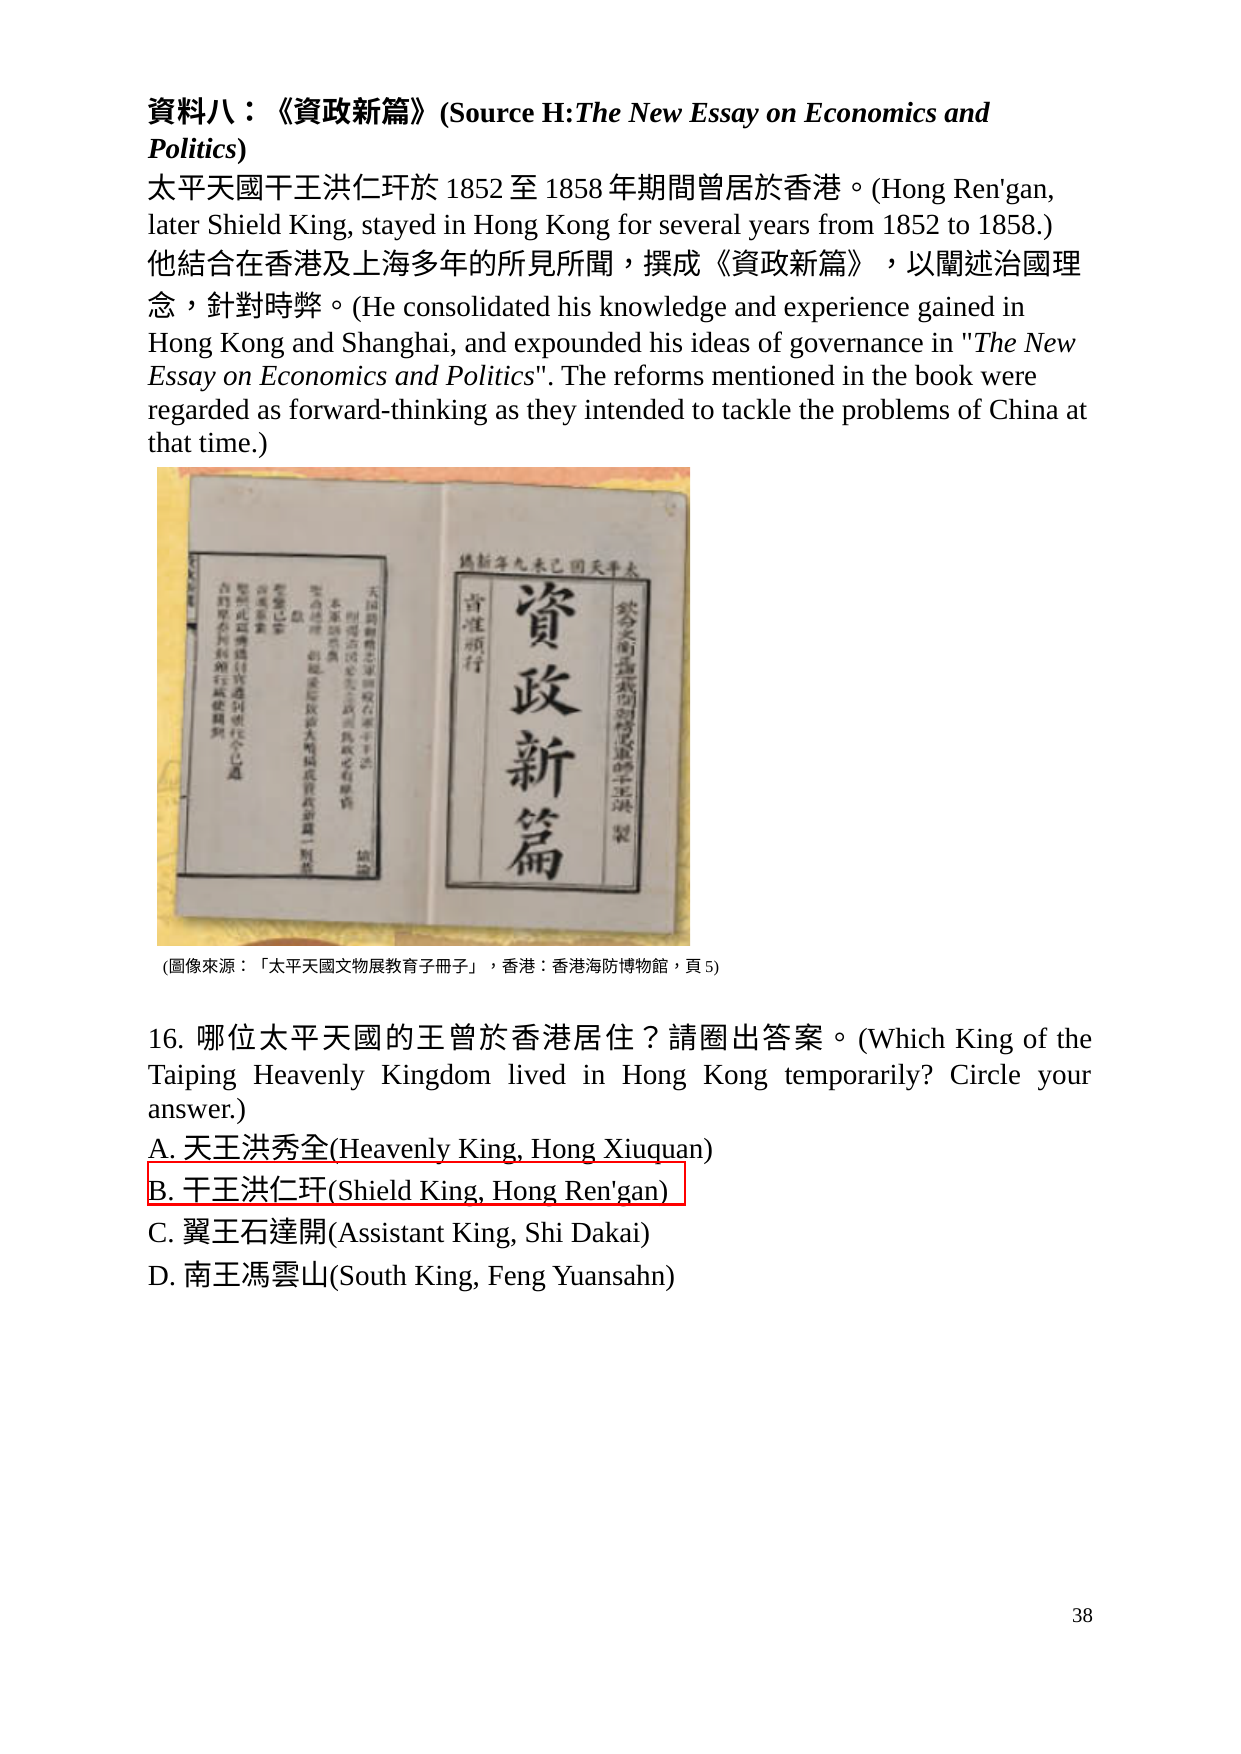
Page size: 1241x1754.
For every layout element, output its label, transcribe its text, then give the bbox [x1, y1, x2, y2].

text 資料八：《資政新篇》(Source H:The New Essay on Economics and Politics) [148, 89, 1092, 164]
picture [157, 467, 691, 946]
text 太平天國干王洪仁玕於1852至1858年期間曾居於香港。(Hong Ren'gan, later Shield King, stayed in Hong Kong for several years from 1852 to 1858.) [148, 164, 1092, 240]
text D. 南王馮雲山(South King, Feng Yuansahn) [148, 1251, 1092, 1293]
text C. 翼王石達開(Assistant King, Shi Dakai) [148, 1209, 1092, 1251]
text A. 天王洪秀全(Heavenly King, Hong Xiuquan) [148, 1124, 1092, 1167]
text B. 干王洪仁玕(Shield King, Hong Ren'gan) [148, 1167, 1092, 1209]
text 他結合在香港及上海多年的所見所聞，撰成《資政新篇》，以闡述治國理念，針對時弊。(He consolidated his knowledge and experience gained in Hong Kong and Shanghai, and expounded his ideas of governance in "The New Essay on Economics and Politics". The reforms mentioned in the book were regarded as forward-thinking as they intended to tackle the problems of China at that time.) [148, 240, 1092, 512]
text 16. 哪位太平天國的王曾於香港居住？請圈出答案。(Which King of the Taiping Heavenly Kingdom lived in Hong Kong temporarily? Circle your answer.) [148, 1015, 1092, 1124]
